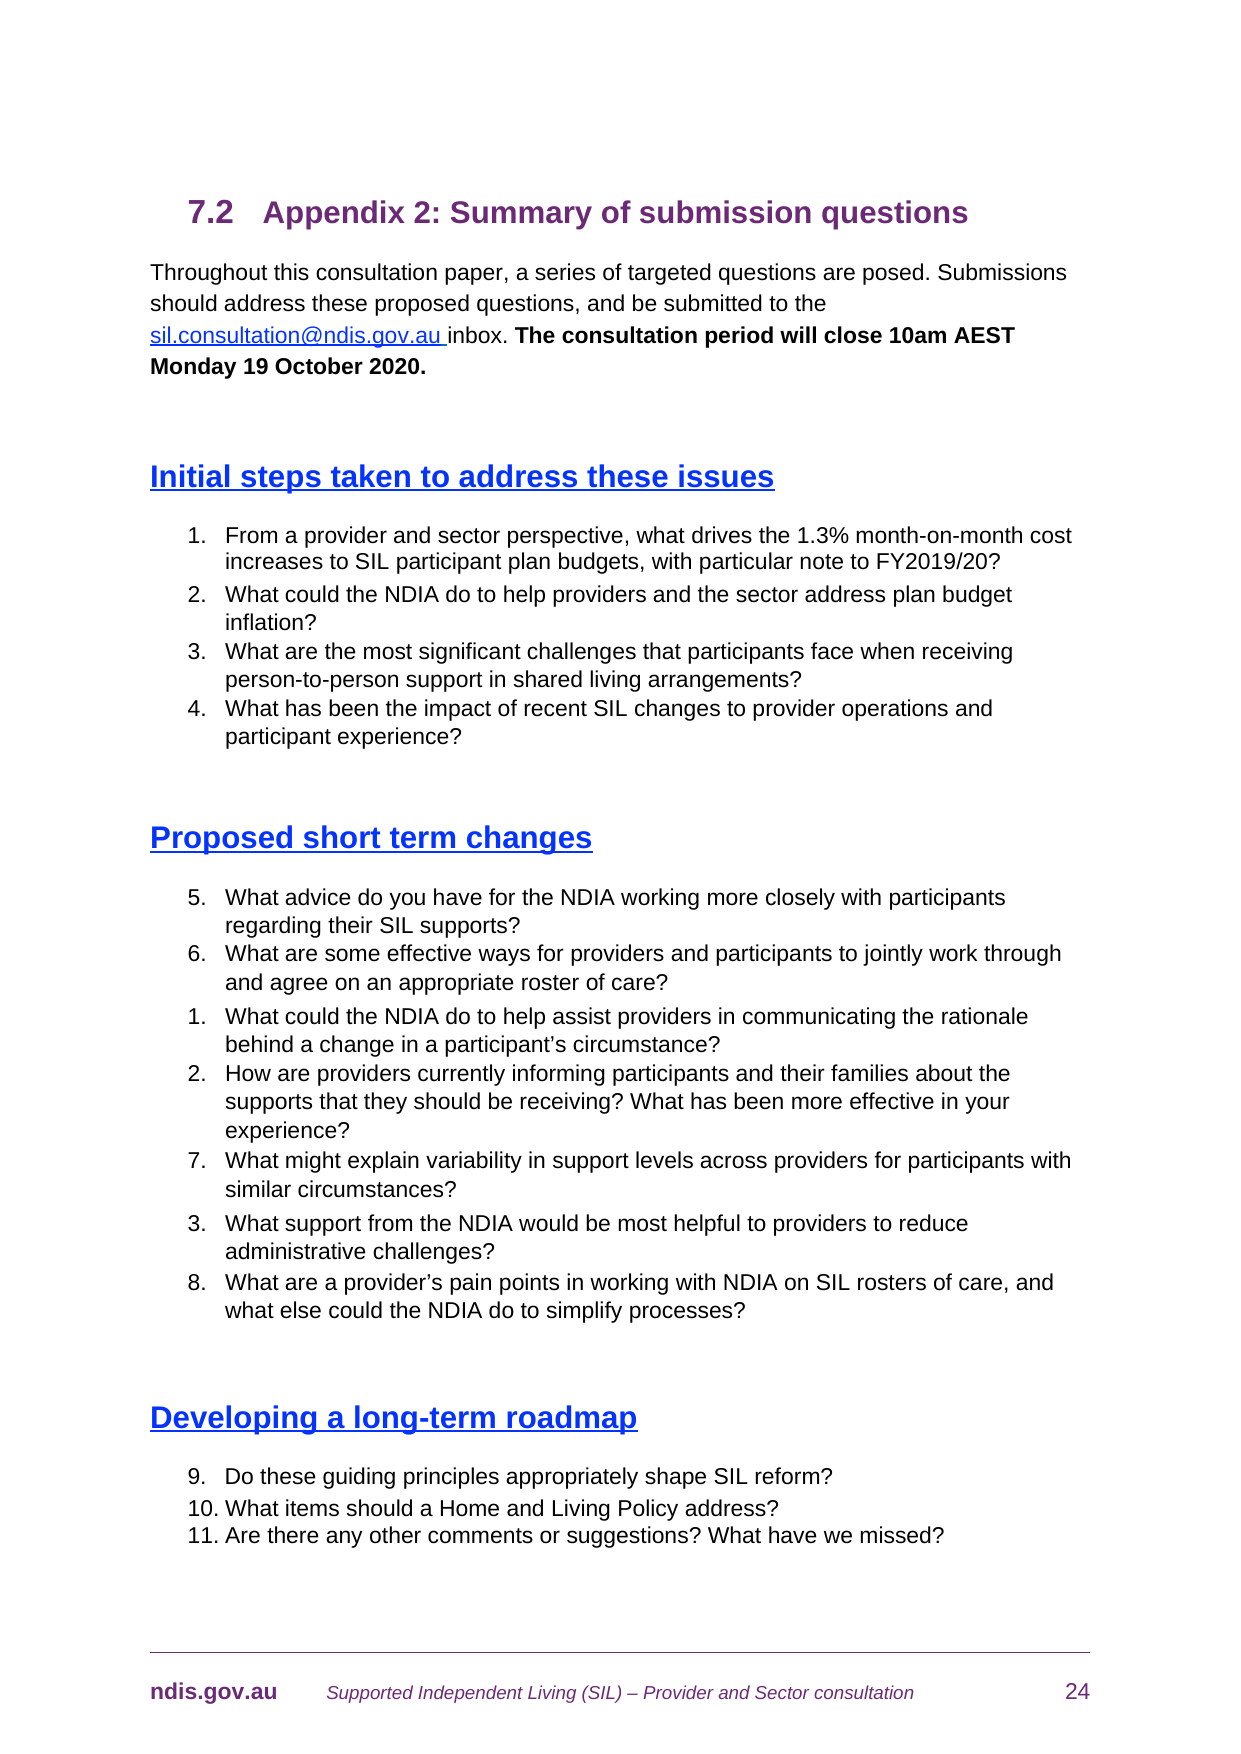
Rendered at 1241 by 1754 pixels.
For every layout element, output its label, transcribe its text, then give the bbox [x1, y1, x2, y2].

text Throughout this consultation paper, a series of targeted questions are posed. Submissions should address these proposed questions, and be submitted to the sil.consultation@ndis.gov.au inbox. The consultation period will close 10am AEST Monday 19 October 2020. [150, 258, 1090, 379]
list What might explain variability in support levels across providers for participants with similar circumstances? [187, 997, 1090, 1202]
list What are the most significant challenges that participants face when receiving person-to-person support in shared living arrangements? [187, 638, 1090, 693]
list From a provider and sector perspective, what drives the 1.3% month-on-month cost increases to SIL participant plan budgets, with particular note to FY2019/20? [187, 522, 1090, 575]
list Do these guiding principles appropriately shape SIL reform? [187, 1463, 1090, 1489]
list How are providers currently informing participants and their families about the supports that they should be receiving? What has been more effective in your experience? [187, 1060, 1053, 1143]
list Are there any other comments or suggestions? What have we missed? [187, 1522, 1090, 1548]
list What support from the NDIA would be most helpful to providers to reduce administrative challenges? [187, 1210, 1053, 1264]
list What could the NDIA do to help assist providers in communicating the rationale behind a change in a participant’s circumstance? [187, 1003, 1053, 1058]
list What are a provider’s pain points in working with NDIA on SIL rosters of care, and what else could the NDIA do to simplify processes? [187, 1204, 1090, 1323]
list What items should a Home and Living Policy address? [187, 1495, 1090, 1522]
subtitle Proposed short term changes [150, 819, 1090, 856]
subtitle Appendix 2: Summary of submission questions [187, 192, 1090, 230]
subtitle Initial steps taken to address these issues [150, 458, 1090, 494]
list What has been the impact of recent SIL changes to provider operations and participant experience? [187, 695, 1090, 749]
list What could the NDIA do to help providers and the sector address plan budget inflation? [187, 581, 1090, 636]
subtitle Developing a long-term roadmap [150, 1399, 1090, 1435]
list What advice do you have for the NDIA working more closely with participants regarding their SIL supports? [187, 883, 1090, 938]
list What are some effective ways for providers and participants to jointly work through and agree on an appropriate roster of care? [187, 940, 1090, 995]
